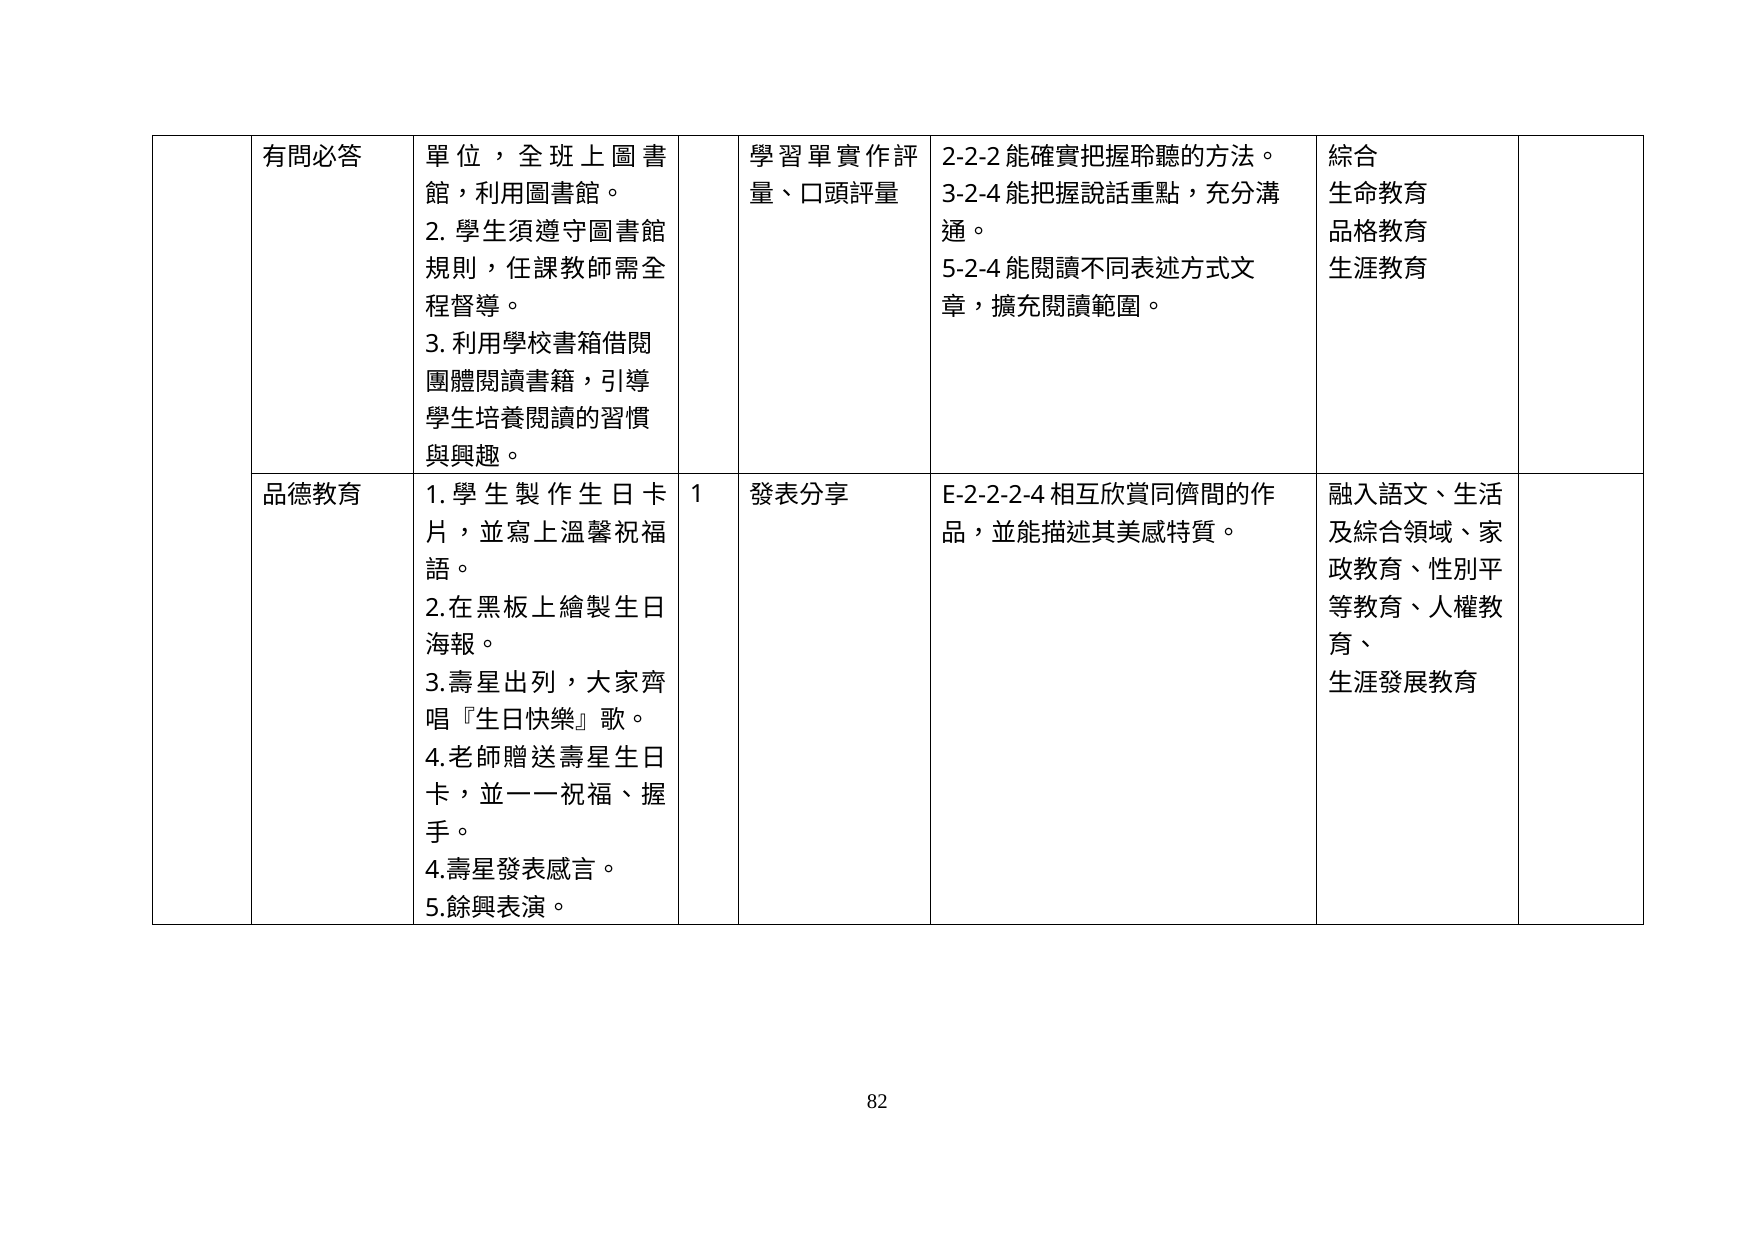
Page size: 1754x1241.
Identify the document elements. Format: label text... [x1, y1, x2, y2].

table_cell 發表分享 [739, 474, 930, 924]
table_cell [931, 136, 1316, 473]
table_cell [1519, 136, 1643, 473]
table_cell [739, 136, 930, 473]
table_cell 融入語文、生活及綜合領域、家政教育、性別平等教育、人權教育、 生涯發展教育 [1317, 474, 1518, 924]
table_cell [414, 136, 678, 473]
table_cell [1519, 474, 1643, 924]
table_cell 品德教育 [252, 474, 413, 924]
table_cell 1 [679, 136, 738, 473]
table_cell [1317, 136, 1518, 473]
table_cell E-2-2-2-4相互欣賞同儕間的作品，並能描述其美感特質。 [931, 474, 1316, 924]
table_cell 校本課程： 閱讀~ 有問必答 [252, 136, 413, 473]
table_cell 1 [679, 474, 738, 924]
table_cell 1.學生製作生日卡片，並寫上溫馨祝福語。 2.在黑板上繪製生日海報。 3.壽星出列，大家齊唱『生日快樂』歌。 4.老師贈送壽星生日卡，並一一祝福、握手。 4.壽星發表感言。 5.餘興表演。 [414, 474, 678, 924]
